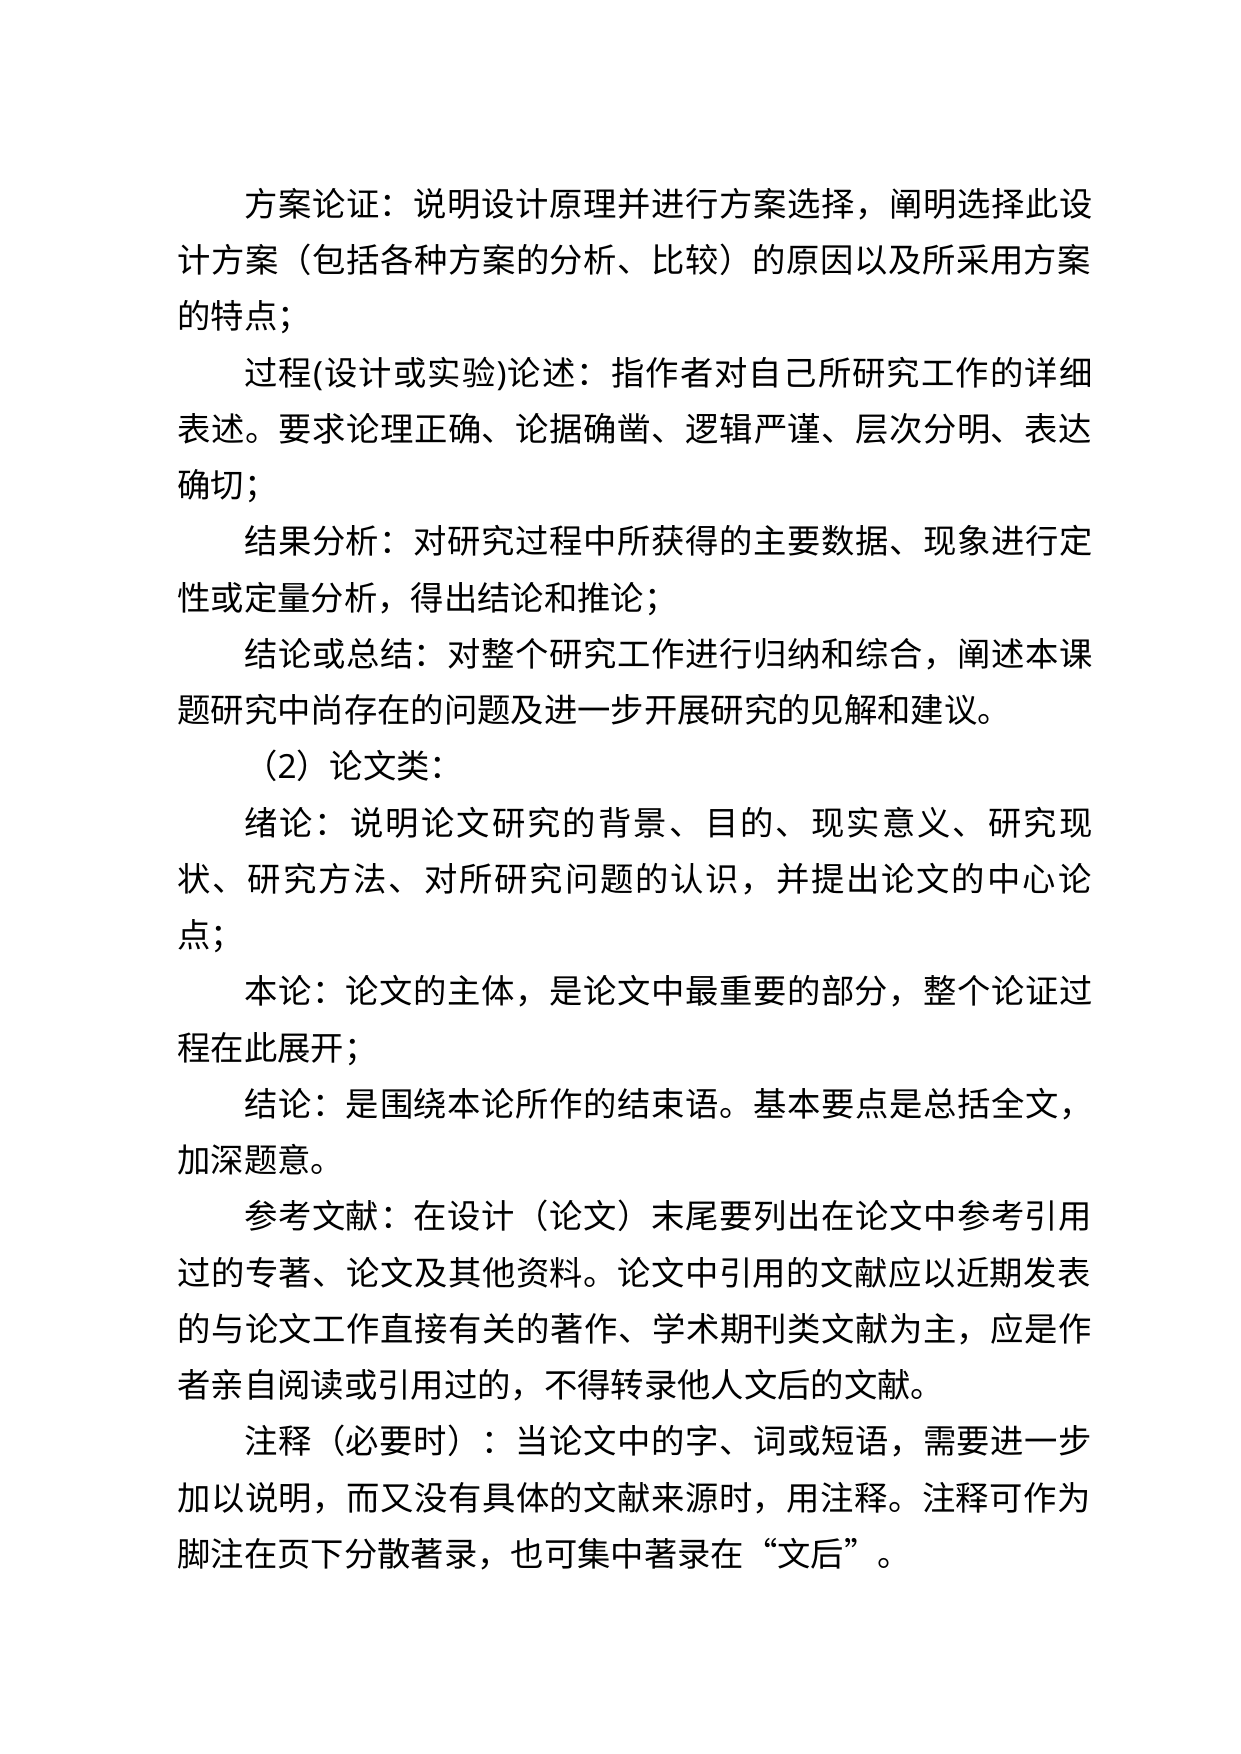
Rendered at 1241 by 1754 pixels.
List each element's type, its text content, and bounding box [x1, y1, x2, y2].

text 结论或总结：对整个研究工作进行归纳和综合，阐述本课题研究中尚存在的问题及进一步开展研究的见解和建议。 [177, 621, 1092, 734]
text 结论：是围绕本论所作的结束语。基本要点是总括全文，加深题意。 [177, 1071, 1092, 1184]
text 方案论证：说明设计原理并进行方案选择，阐明选择此设计方案（包括各种方案的分析、比较）的原因以及所采用方案的特点； [177, 171, 1092, 340]
list 注释（必要时）：当论文中的字、词或短语，需要进一步加以说明，而又没有具体的文献来源时，用注释。注释可作为脚注在页下分散著录，也可集中著录在“文后”。 [177, 1409, 1092, 1577]
text 结果分析：对研究过程中所获得的主要数据、现象进行定性或定量分析，得出结论和推论； [177, 509, 1092, 621]
text 过程(设计或实验)论述：指作者对自己所研究工作的详细表述。要求论理正确、论据确凿、逻辑严谨、层次分明、表达确切； [177, 340, 1092, 509]
text 本论：论文的主体，是论文中最重要的部分，整个论证过程在此展开； [177, 959, 1092, 1071]
text 绪论：说明论文研究的背景、目的、现实意义、研究现状、研究方法、对所研究问题的认识，并提出论文的中心论点； [177, 790, 1092, 959]
text （2）论文类： [177, 734, 1092, 790]
list 参考文献：在设计（论文）末尾要列出在论文中参考引用过的专著、论文及其他资料。论文中引用的文献应以近期发表的与论文工作直接有关的著作、学术期刊类文献为主，应是作者亲自阅读或引用过的，不得转录他人文后的文献。 [177, 1184, 1092, 1409]
